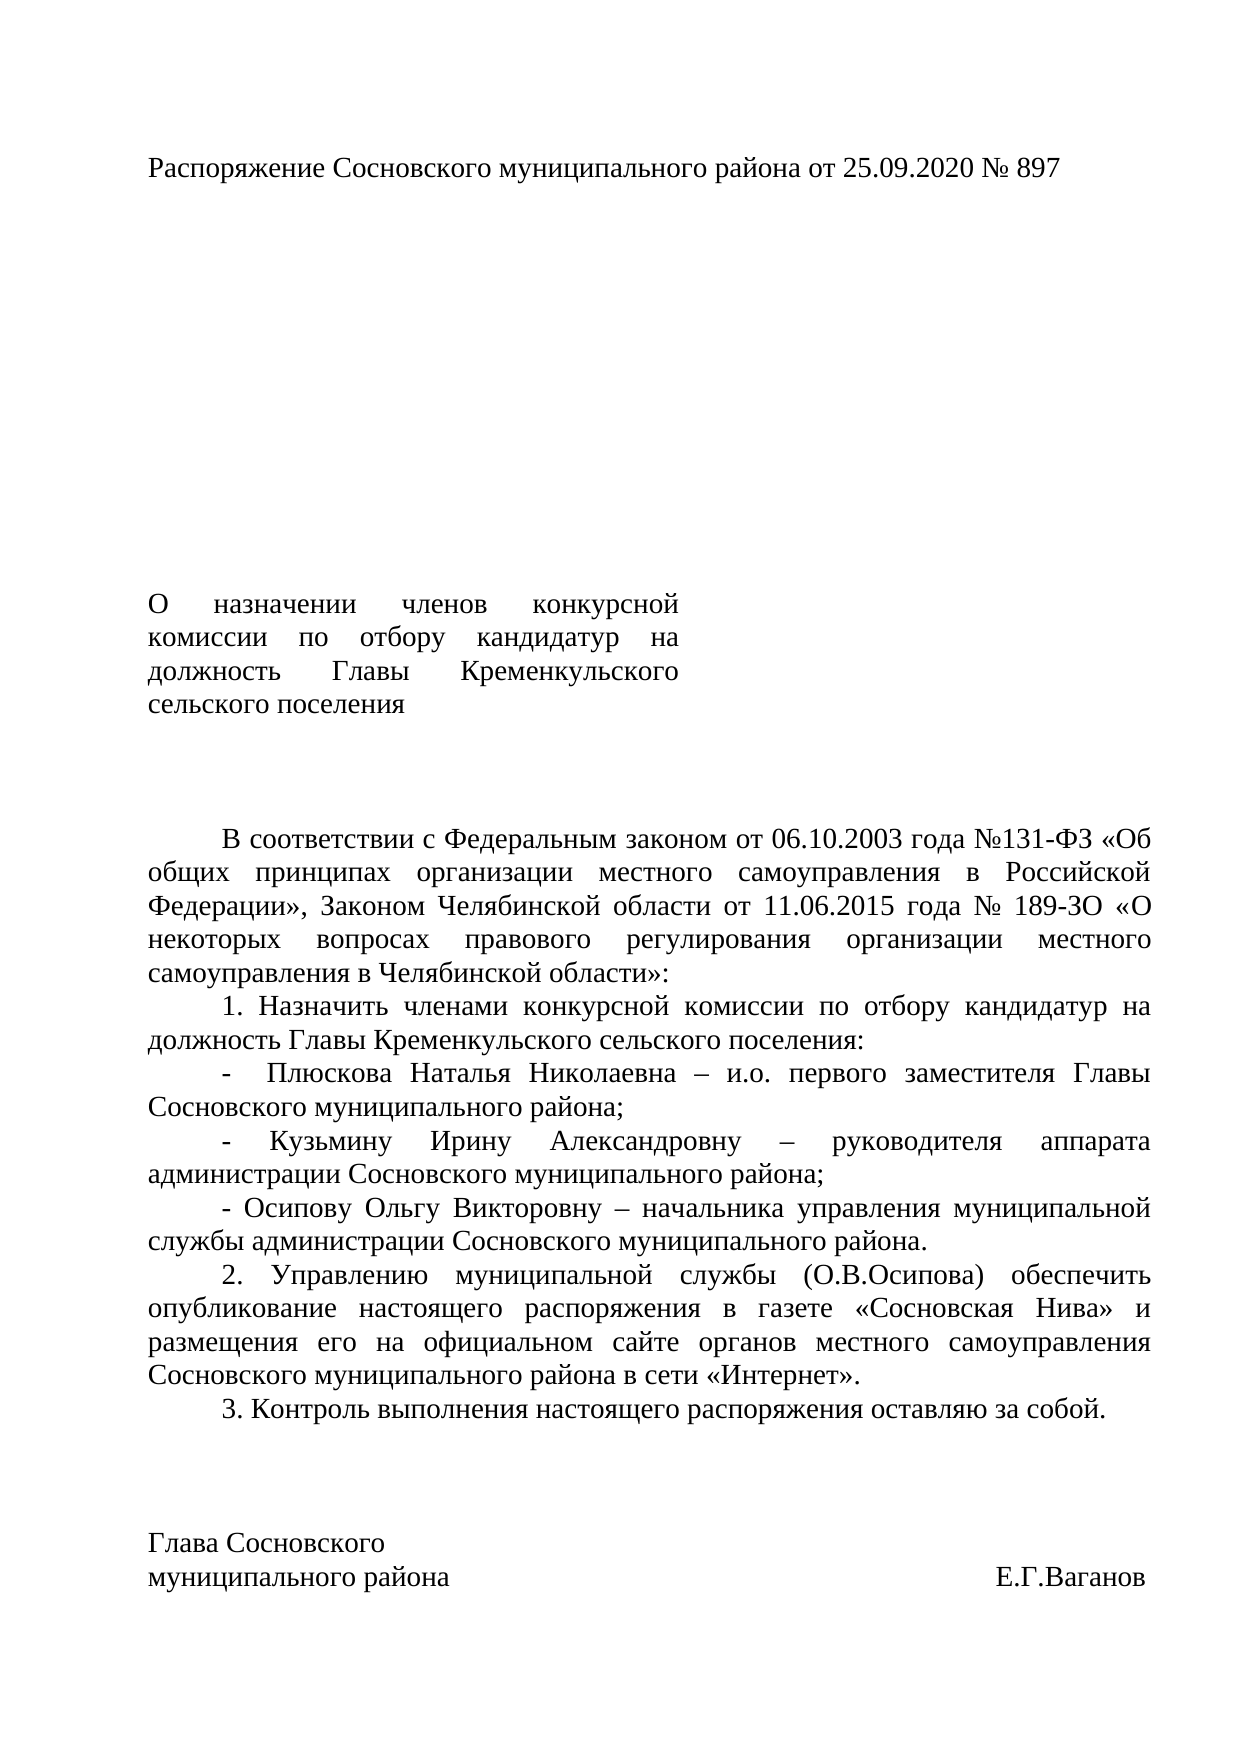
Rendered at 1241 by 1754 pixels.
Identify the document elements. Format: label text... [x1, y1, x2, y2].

text муниципального района Е.Г.Ваганов [148, 1559, 1152, 1592]
text 2. Управлению муниципальной службы (О.В.Осипова) обеспечить опубликование настоящего распоряжения в газете «Сосновская Нива» и размещения его на официальном сайте органов местного самоуправления Сосновского муниципального района в сети «Интернет». [148, 1257, 1152, 1391]
text Глава Сосновского [148, 1525, 1152, 1559]
text В соответствии с Федеральным законом от 06.10.2003 года №131-ФЗ «Об общих принципах организации местного самоуправления в Российской Федерации», Законом Челябинской области от 11.06.2015 года № 189-ЗО «О некоторых вопросах правового регулирования организации местного самоуправления в Челябинской области»: [148, 821, 1152, 988]
title Распоряжение Сосновского муниципального района от 25.09.2020 № 897 [148, 150, 1152, 183]
text - Осипову Ольгу Викторовну – начальника управления муниципальной службы администрации Сосновского муниципального района. [148, 1190, 1152, 1257]
text 1. Назначить членами конкурсной комиссии по отбору кандидатур на должность Главы Кременкульского сельского поселения: [148, 988, 1152, 1056]
text - Кузьмину Ирину Александровну – руководителя аппарата администрации Сосновского муниципального района; [148, 1123, 1152, 1190]
text 3. Контроль выполнения настоящего распоряжения оставляю за собой. [148, 1391, 1152, 1424]
text - Плюскова Наталья Николаевна – и.о. первого заместителя Главы Сосновского муниципального района; [148, 1056, 1152, 1123]
title О назначении членов конкурсной комиссии по отбору кандидатур на должность Главы Кременкульского сельского поселения [148, 586, 679, 720]
